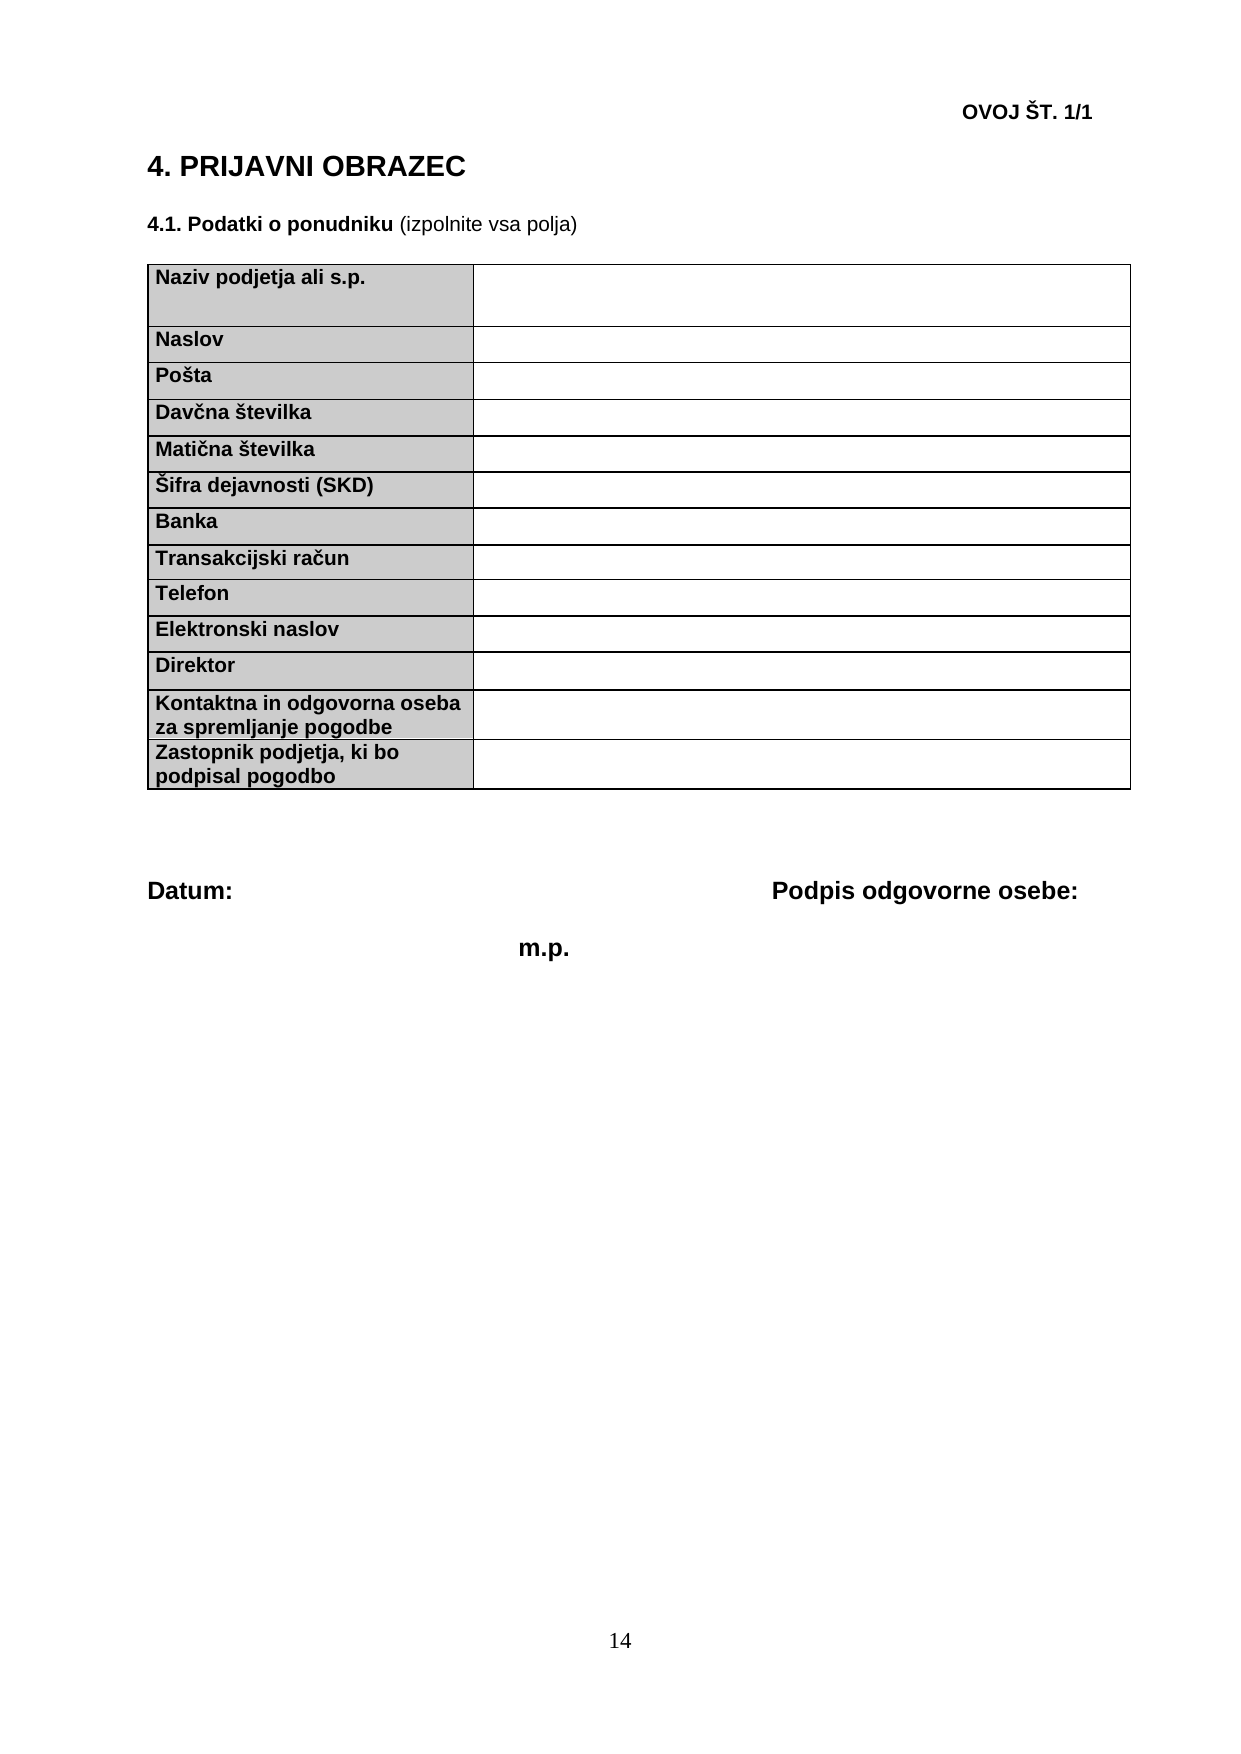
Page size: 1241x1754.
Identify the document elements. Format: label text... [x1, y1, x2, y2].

table_header [474, 265, 1130, 326]
table_cell Banka [149, 509, 473, 544]
table_cell Elektronski naslov [149, 617, 473, 651]
text 4.1. Podatki o ponudniku (izpolnite vsa polja) [147, 211, 1092, 235]
text Datum: Podpis odgovorne osebe: [147, 876, 1092, 904]
table_cell [474, 400, 1130, 435]
table_cell Davčna številka [149, 400, 473, 435]
table_cell [474, 653, 1130, 689]
table_cell Telefon [149, 580, 473, 615]
text OVOJ ŠT. 1/1 [147, 100, 1092, 124]
table_cell Naslov [149, 327, 473, 362]
table_cell Kontaktna in odgovorna oseba za spremljanje pogodbe [149, 691, 473, 738]
table_cell Šifra dejavnosti (SKD) [149, 473, 473, 507]
table_cell [474, 617, 1130, 651]
table_header Naziv podjetja ali s.p. [149, 265, 473, 326]
table_cell [474, 740, 1130, 788]
table_cell Matična številka [149, 437, 473, 471]
table_cell [474, 363, 1130, 399]
table_cell Direktor [149, 653, 473, 689]
table_cell Transakcijski račun [149, 546, 473, 579]
table_cell [474, 437, 1130, 471]
table_cell [474, 327, 1130, 362]
table_cell [474, 473, 1130, 507]
table_cell [474, 546, 1130, 579]
table_cell Zastopnik podjetja, ki bo podpisal pogodbo [149, 740, 473, 788]
table_cell [474, 509, 1130, 544]
table_cell [474, 691, 1130, 738]
subtitle 4. PRIJAVNI OBRAZEC [147, 149, 1092, 183]
table_cell [474, 580, 1130, 615]
text m.p. [147, 933, 1092, 962]
table_cell Pošta [149, 363, 473, 399]
